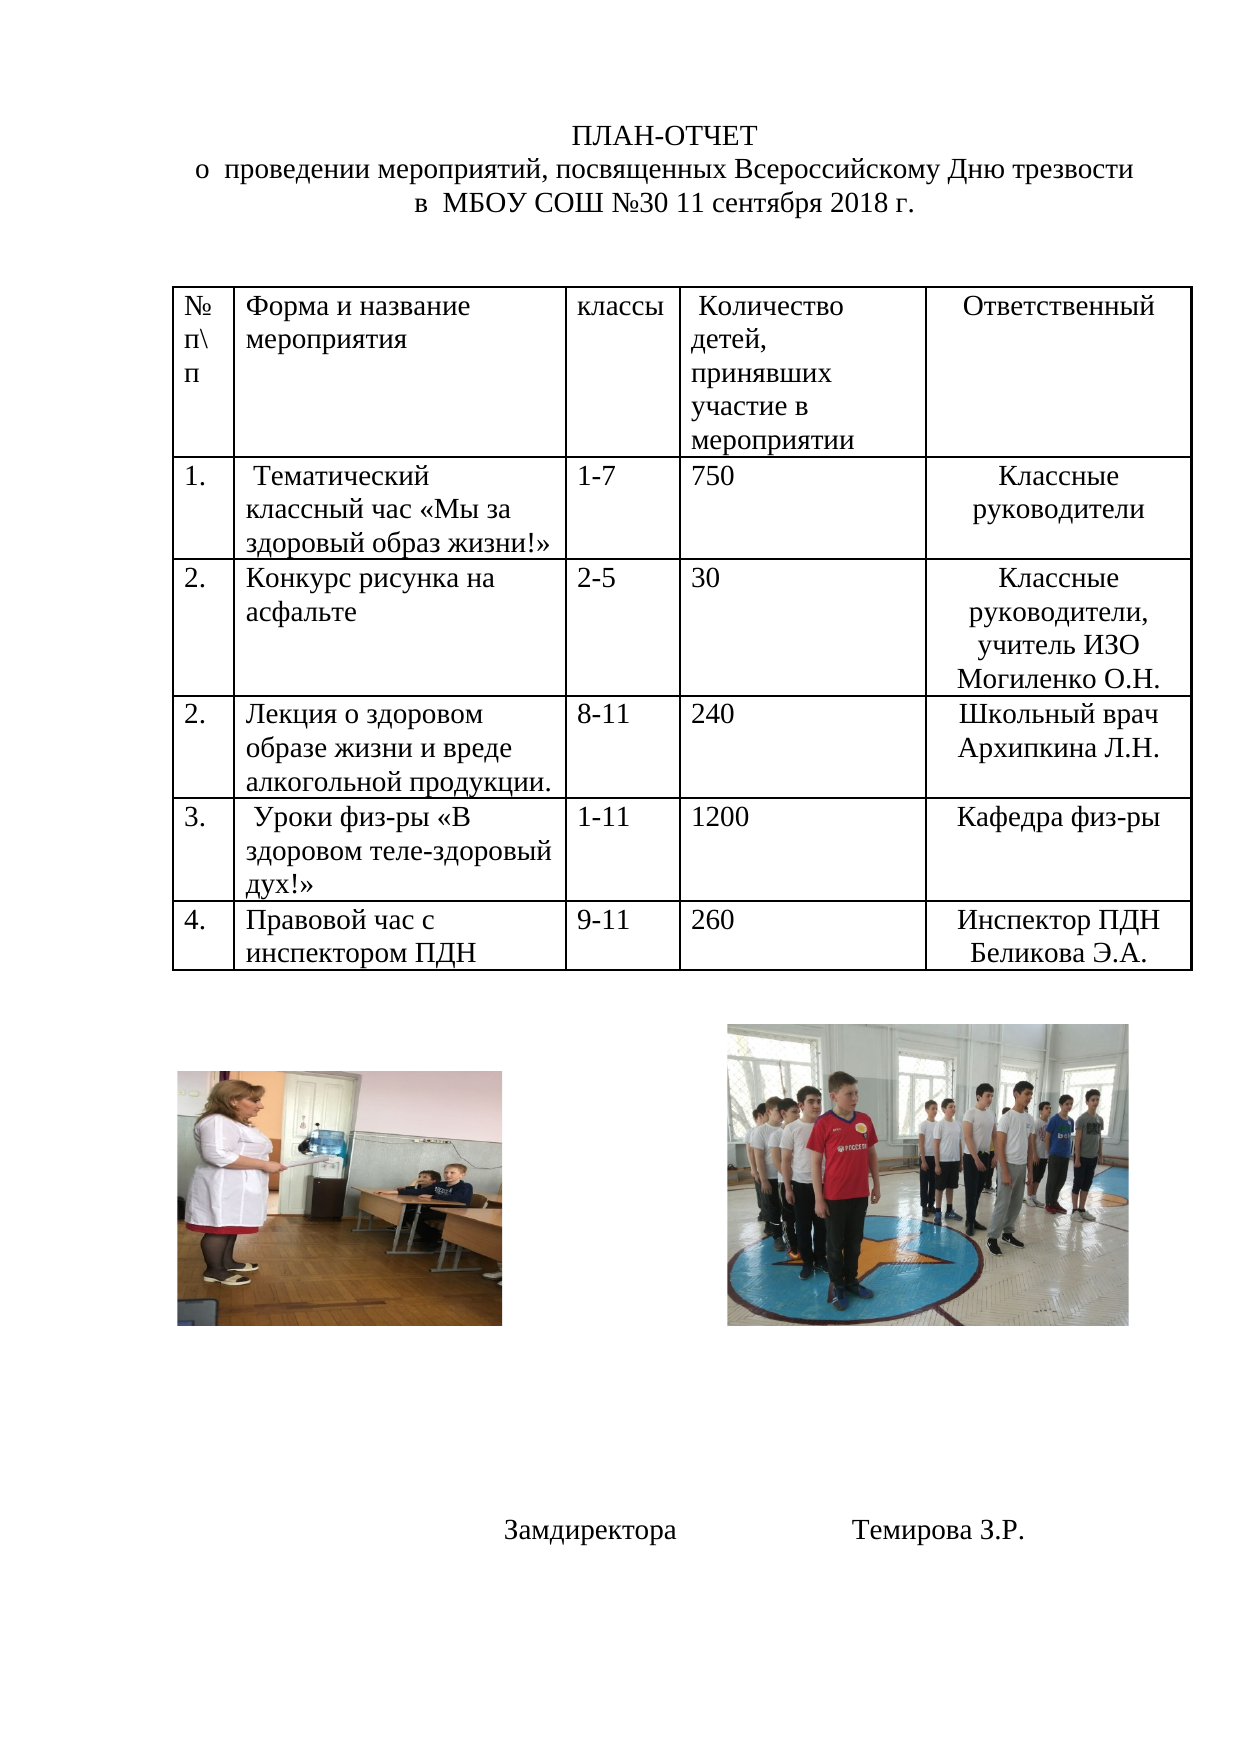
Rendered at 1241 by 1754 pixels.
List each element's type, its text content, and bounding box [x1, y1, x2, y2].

table_cell 260 [681, 902, 925, 969]
table_cell 2. [174, 560, 233, 694]
table_cell 240 [681, 697, 925, 797]
table_cell Классные руководители [927, 458, 1190, 558]
picture [177, 1071, 503, 1326]
text в МБОУ СОШ №30 11 сентября 2018 г. [177, 185, 1152, 219]
table_cell 8-11 [567, 697, 679, 797]
table_cell Кафедра физ-ры [927, 799, 1190, 900]
text ПЛАН-ОТЧЕТ [177, 118, 1152, 152]
table_cell 2. [174, 697, 233, 797]
table_cell 3. [174, 799, 233, 900]
table_header Ответственный [927, 288, 1190, 456]
table_cell 30 [681, 560, 925, 694]
table_cell Школьный врач Архипкина Л.Н. [927, 697, 1190, 797]
table_cell Правовой час с инспектором ПДН [235, 902, 565, 969]
picture [727, 1024, 1129, 1326]
table_header № п\п [174, 288, 233, 456]
table_cell 1200 [681, 799, 925, 900]
table_cell 4. [174, 902, 233, 969]
table_cell Конкурс рисунка на асфальте [235, 560, 565, 694]
table_header классы [567, 288, 679, 456]
table_cell 750 [681, 458, 925, 558]
table_header Форма и название мероприятия [235, 288, 565, 456]
table_cell 9-11 [567, 902, 679, 969]
table_cell Тематический классный час «Мы за здоровый образ жизни!» [235, 458, 565, 558]
table_cell Лекция о здоровом образе жизни и вреде алкогольной продукции. [235, 697, 565, 797]
table_cell Инспектор ПДН Беликова Э.А. [927, 902, 1190, 969]
table_cell Уроки физ-ры «В здоровом теле-здоровый дух!» [235, 799, 565, 900]
text Замдиректора Темирова З.Р. [177, 1512, 1152, 1546]
table_cell 1-11 [567, 799, 679, 900]
table_cell 1-7 [567, 458, 679, 558]
text о проведении мероприятий, посвященных Всероссийскому Дню трезвости [177, 152, 1152, 185]
table_cell 1. [174, 458, 233, 558]
table_header Количество детей, принявших участие в мероприятии [681, 288, 925, 456]
table_cell Классные руководители, учитель ИЗО Могиленко О.Н. [927, 560, 1190, 694]
table_cell 2-5 [567, 560, 679, 694]
